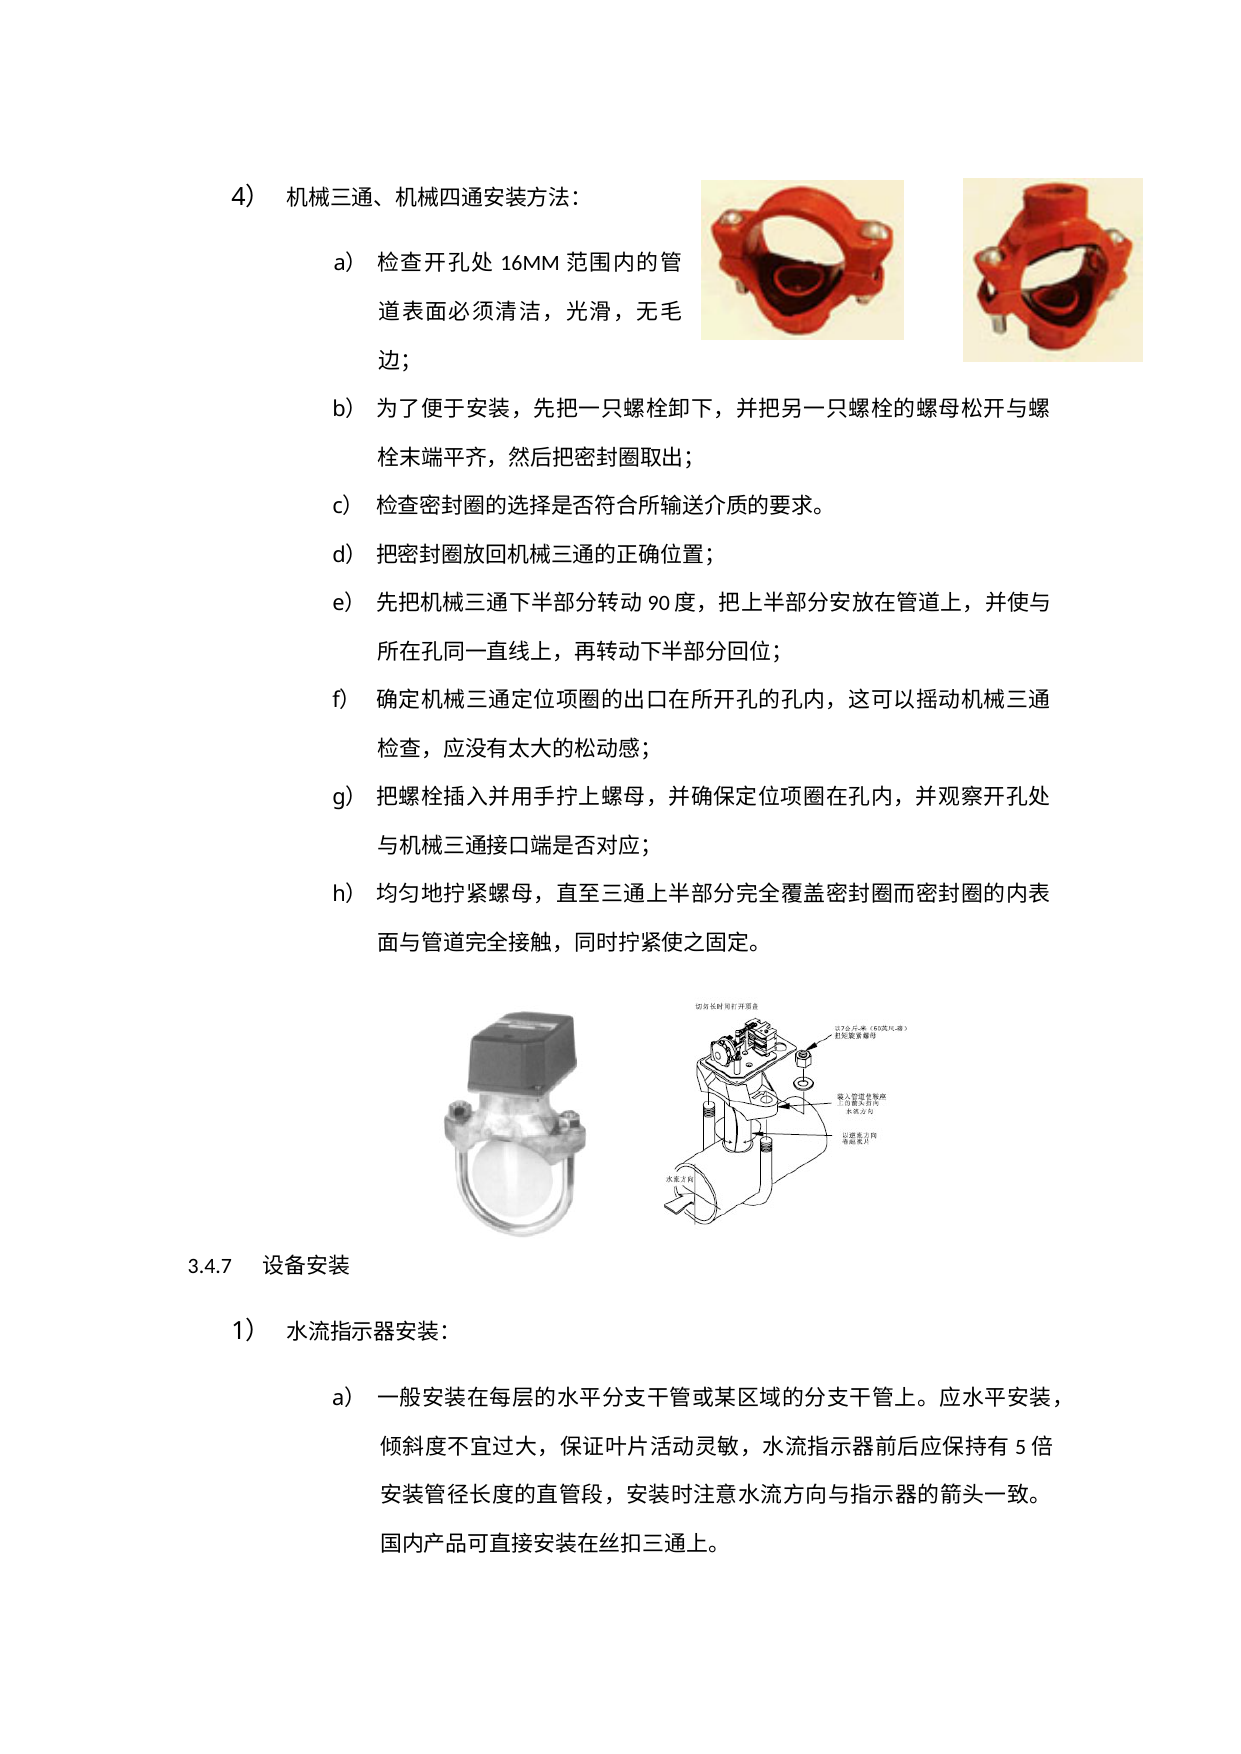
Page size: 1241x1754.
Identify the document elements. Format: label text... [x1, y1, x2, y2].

list 为了便于安装，先把一只螺栓卸下，并把另一只螺栓的螺母松开与螺栓末端平齐，然后把密封圈取出； [332, 391, 1053, 472]
picture [701, 227, 904, 245]
list 检查密封圈的选择是否符合所输送介质的要求。 [332, 488, 1053, 521]
list 把密封圈放回机械三通的正确位置； [332, 536, 1053, 569]
list 机械三通、机械四通安装方法： [187, 162, 1053, 227]
list 检查开孔处16MM范围内的管道表面必须清洁，光滑，无毛边； [333, 245, 1053, 375]
list 设备安装 [187, 1248, 1053, 1281]
picture [963, 178, 1143, 362]
list 确定机械三通定位项圈的出口在所开孔的孔内，这可以摇动机械三通检查，应没有太大的松动感； [332, 682, 1053, 763]
list 先把机械三通下半部分转动90度，把上半部分安放在管道上，并使与所在孔同一直线上，再转动下半部分回位； [332, 585, 1053, 666]
picture [664, 989, 909, 1235]
picture [439, 1005, 591, 1239]
list 把螺栓插入并用手拧上螺母，并确保定位项圈在孔内，并观察开孔处与机械三通接口端是否对应； [332, 779, 1053, 860]
list 水流指示器安装： [187, 1296, 1053, 1361]
list 均匀地拧紧螺母，直至三通上半部分完全覆盖密封圈而密封圈的内表面与管道完全接触，同时拧紧使之固定。 [332, 876, 1053, 957]
list 一般安装在每层的水平分支干管或某区域的分支干管上。应水平安装，倾斜度不宜过大，保证叶片活动灵敏，水流指示器前后应保持有5倍安装管径长度的直管段，安装时注意水流方向与指示器的箭头一致。国内产品可直接安装在丝扣三通上。 [332, 1379, 1053, 1558]
